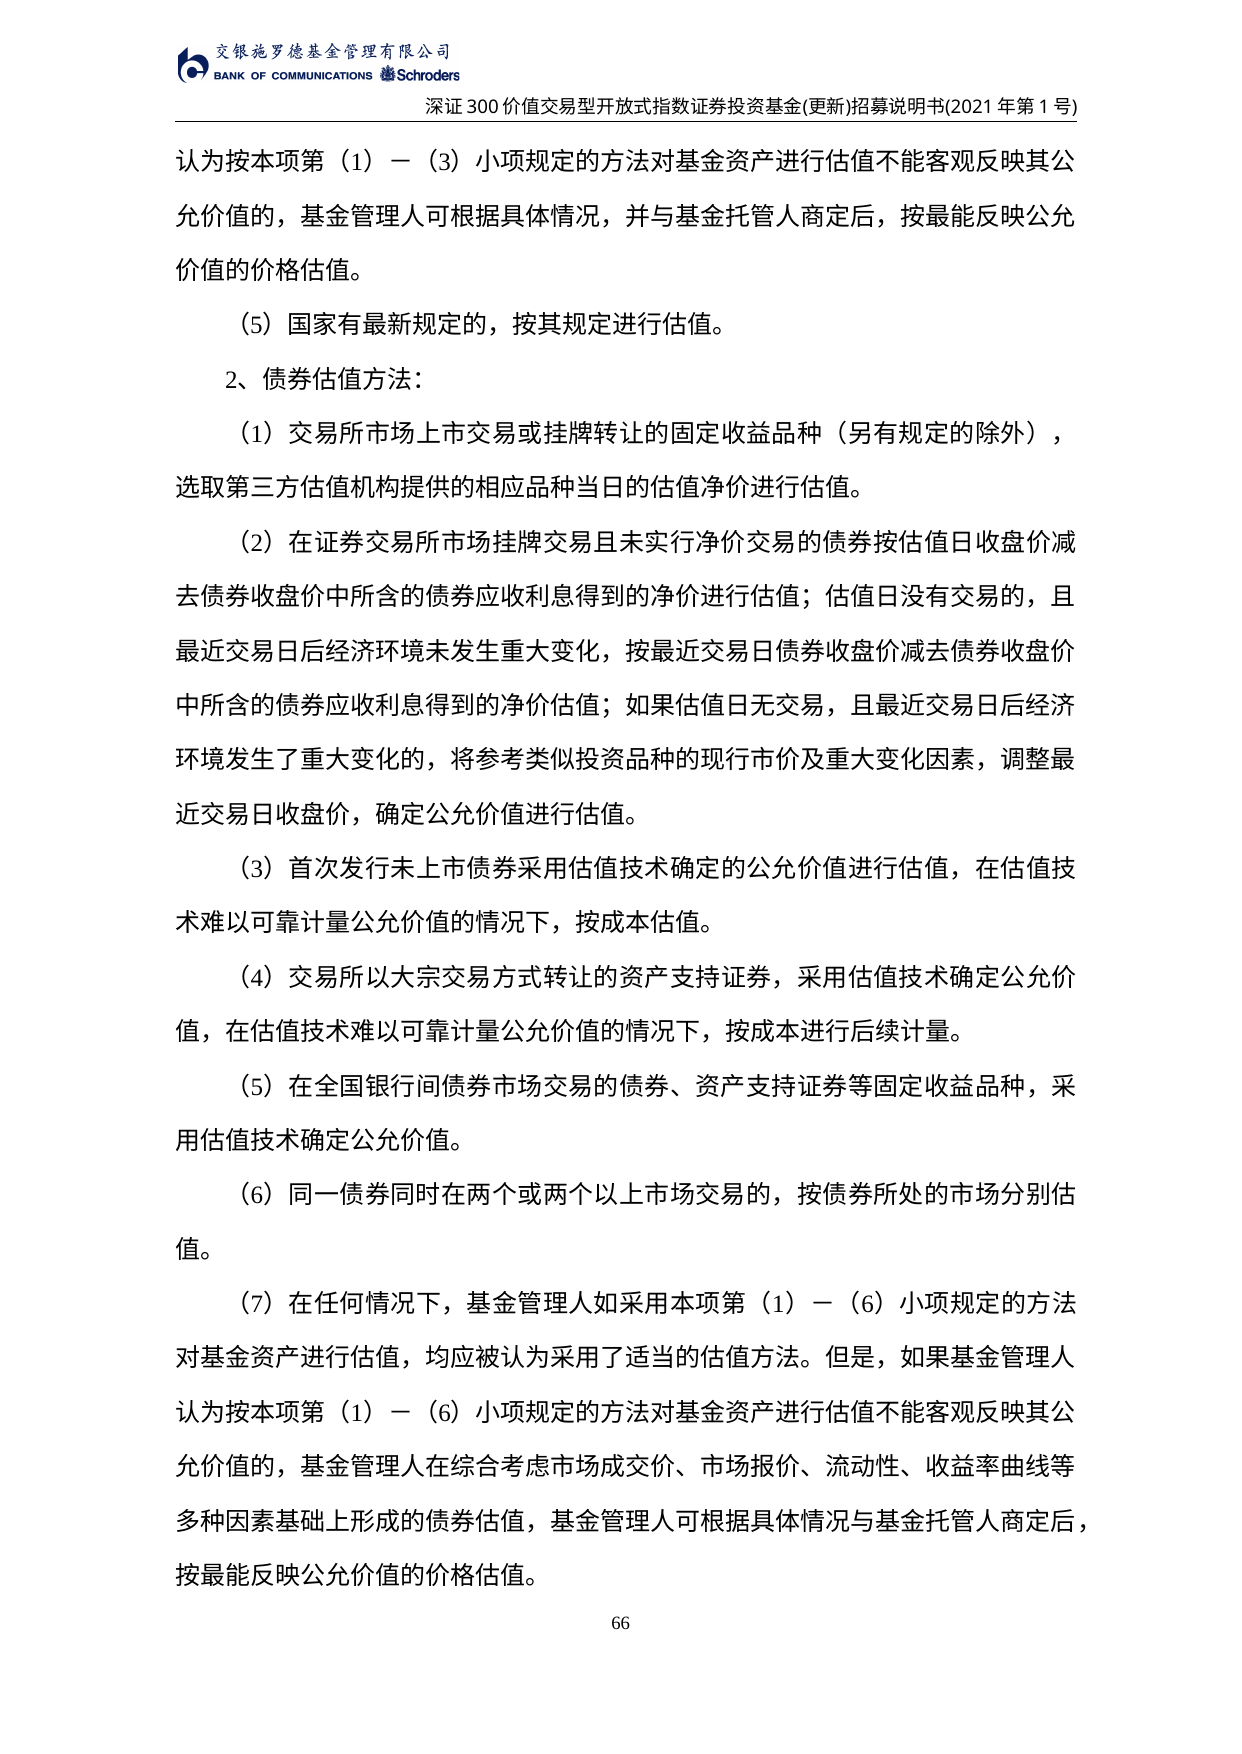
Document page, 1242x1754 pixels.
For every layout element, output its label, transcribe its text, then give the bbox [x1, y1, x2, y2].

text （7）在任何情况下，基金管理人如采用本项第（1）－（6）小项规定的方法对基金资产进行估值，均应被认为采用了适当的估值方法。但是，如果基金管理人认为按本项第（1）－（6）小项规定的方法对基金资产进行估值不能客观反映其公允价值的，基金管理人在综合考虑市场成交价、市场报价、流动性、收益率曲线等多种因素基础上形成的债券估值，基金管理人可根据具体情况与基金托管人商定后，按最能反映公允价值的价格估值。 [175, 1283, 1077, 1592]
text 2、债券估值方法： [175, 359, 1077, 395]
text （5）国家有最新规定的，按其规定进行估值。 [175, 305, 1077, 341]
text （1）交易所市场上市交易或挂牌转让的固定收益品种（另有规定的除外），选取第三方估值机构提供的相应品种当日的估值净价进行估值。 [175, 413, 1077, 504]
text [175, 142, 1077, 287]
text （6）同一债券同时在两个或两个以上市场交易的，按债券所处的市场分别估值。 [175, 1175, 1077, 1265]
text （5）在全国银行间债券市场交易的债券、资产支持证券等固定收益品种，采用估值技术确定公允价值。 [175, 1066, 1077, 1157]
text （2）在证券交易所市场挂牌交易且未实行净价交易的债券按估值日收盘价减去债券收盘价中所含的债券应收利息得到的净价进行估值；估值日没有交易的，且最近交易日后经济环境未发生重大变化，按最近交易日债券收盘价减去债券收盘价中所含的债券应收利息得到的净价估值；如果估值日无交易，且最近交易日后经济环境发生了重大变化的，将参考类似投资品种的现行市价及重大变化因素，调整最近交易日收盘价，确定公允价值进行估值。 [175, 522, 1077, 830]
picture [178, 43, 460, 83]
text （3）首次发行未上市债券采用估值技术确定的公允价值进行估值，在估值技术难以可靠计量公允价值的情况下，按成本估值。 [175, 848, 1077, 939]
text （4）交易所以大宗交易方式转让的资产支持证券，采用估值技术确定公允价值，在估值技术难以可靠计量公允价值的情况下，按成本进行后续计量。 [175, 957, 1077, 1048]
